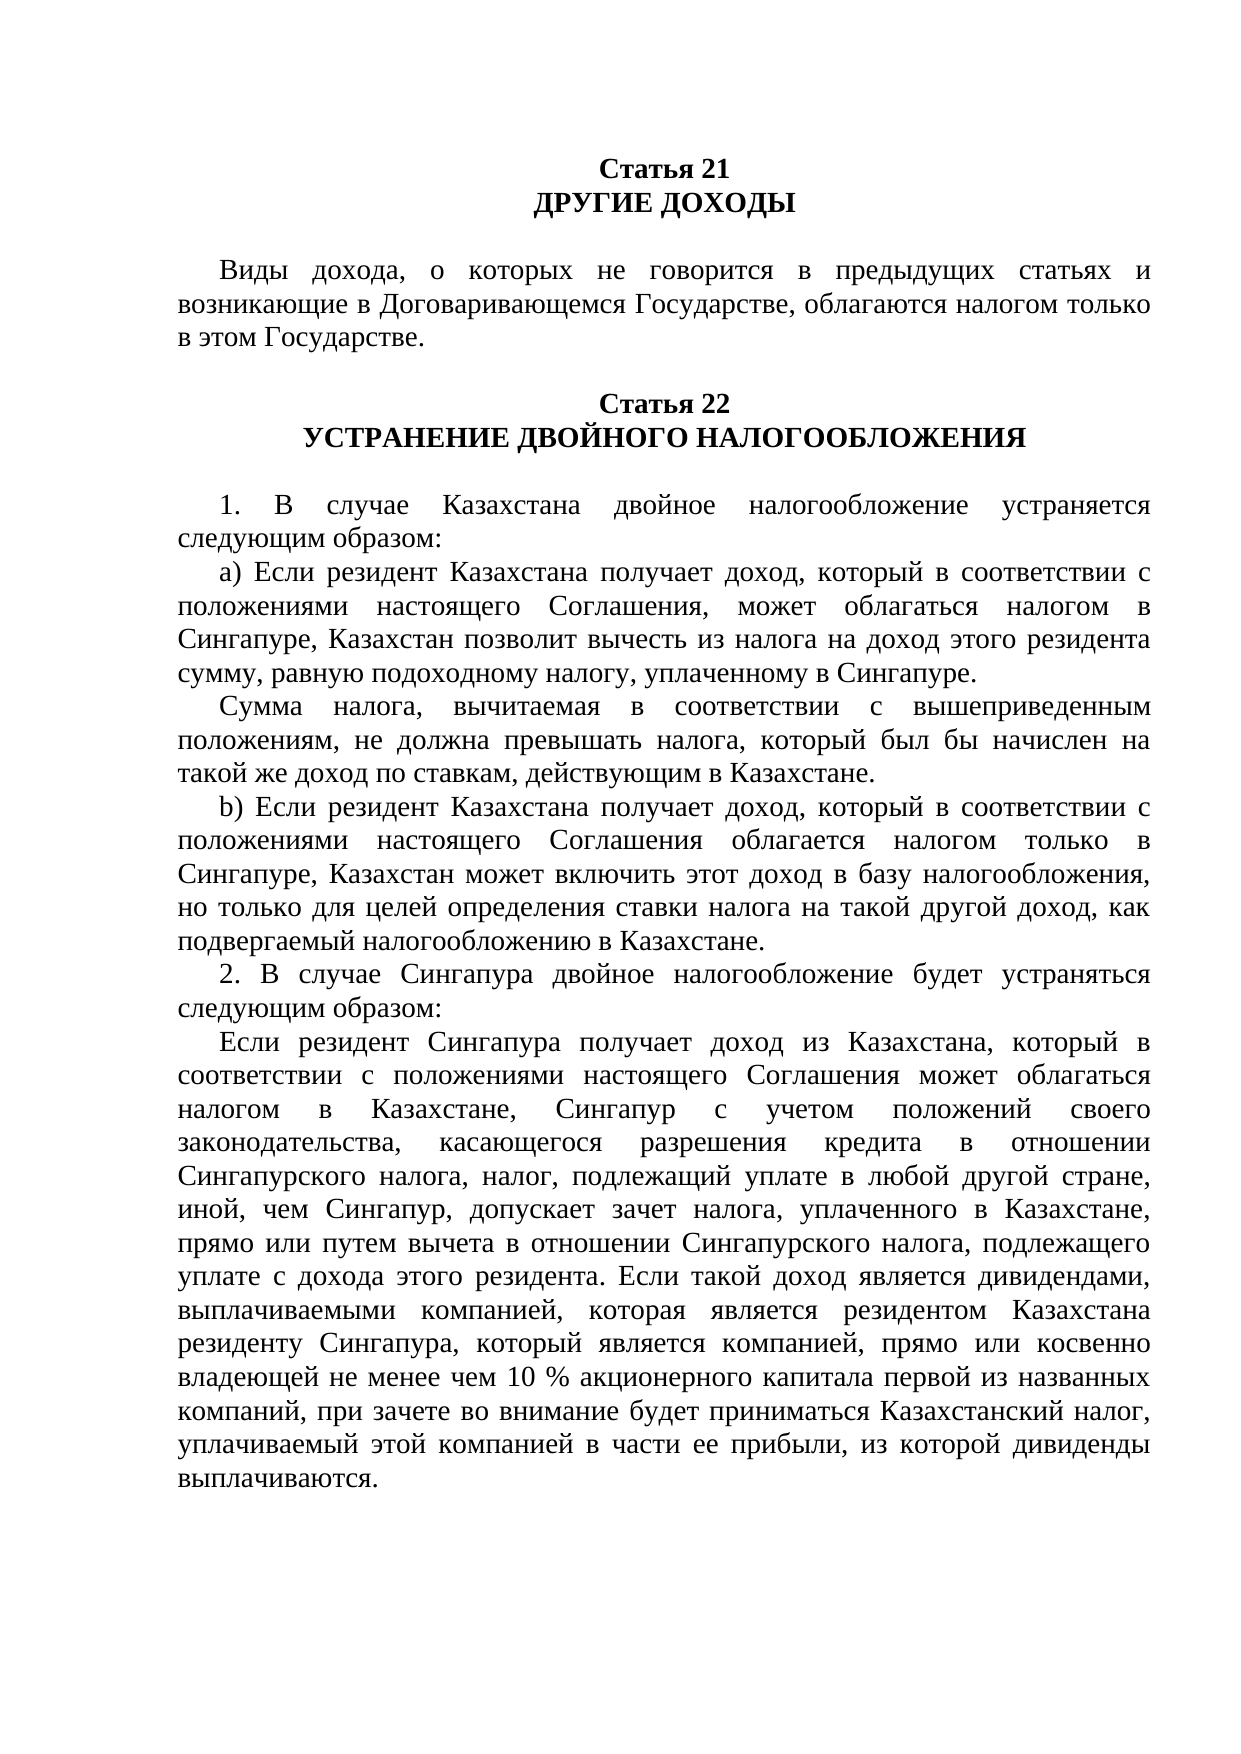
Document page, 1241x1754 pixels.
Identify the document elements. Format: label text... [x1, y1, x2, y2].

text ДРУГИЕ ДОХОДЫ [177, 185, 1152, 219]
text Статья 21 [177, 152, 1152, 185]
text УСТРАНЕНИЕ ДВОЙНОГО НАЛОГООБЛОЖЕНИЯ [177, 420, 1152, 453]
text Если резидент Сингапура получает доход из Казахстана, который в соответствии с положениями настоящего Соглашения может облагаться налогом в Казахстане, Сингапур с учетом положений своего законодательства, касающегося разрешения кредита в отношении Сингапурского налога, налог, подлежащий уплате в любой другой стране, иной, чем Сингапур, допускает зачет налога, уплаченного в Казахстане, прямо или путем вычета в отношении Сингапурского налога, подлежащего уплате с дохода этого резидента. Если такой доход является дивидендами, выплачиваемыми компанией, которая является резидентом Казахстана резиденту Сингапура, который является компанией, прямо или косвенно владеющей не менее чем 10 % акционерного капитала первой из названных компаний, при зачете во внимание будет приниматься Казахстанский налог, уплачиваемый этой компанией в части ее прибыли, из которой дивиденды выплачиваются. [177, 1024, 1152, 1493]
text Статья 22 [177, 386, 1152, 420]
text a) Если резидент Казахстана получает доход, который в соответствии с положениями настоящего Соглашения, может облагаться налогом в Сингапуре, Казахстан позволит вычесть из налога на доход этого резидента сумму, равную подоходному налогу, уплаченному в Сингапуре. [177, 554, 1152, 688]
text 1. В случае Казахстана двойное налогообложение устраняется следующим образом: [177, 487, 1152, 554]
text Виды дохода, о которых не говорится в предыдущих статьях и возникающие в Договаривающемся Государстве, облагаются налогом только в этом Государстве. [177, 252, 1152, 353]
text b) Если резидент Казахстана получает доход, который в соответствии с положениями настоящего Соглашения облагается налогом только в Сингапуре, Казахстан может включить этот доход в базу налогообложения, но только для целей определения ставки налога на такой другой доход, как подвергаемый налогообложению в Казахстане. [177, 789, 1152, 957]
text Сумма налога, вычитаемая в соответствии с вышеприведенным положениям, не должна превышать налога, который был бы начислен на такой же доход по ставкам, действующим в Казахстане. [177, 688, 1152, 789]
text 2. В случае Сингапура двойное налогообложение будет устраняться следующим образом: [177, 957, 1152, 1024]
